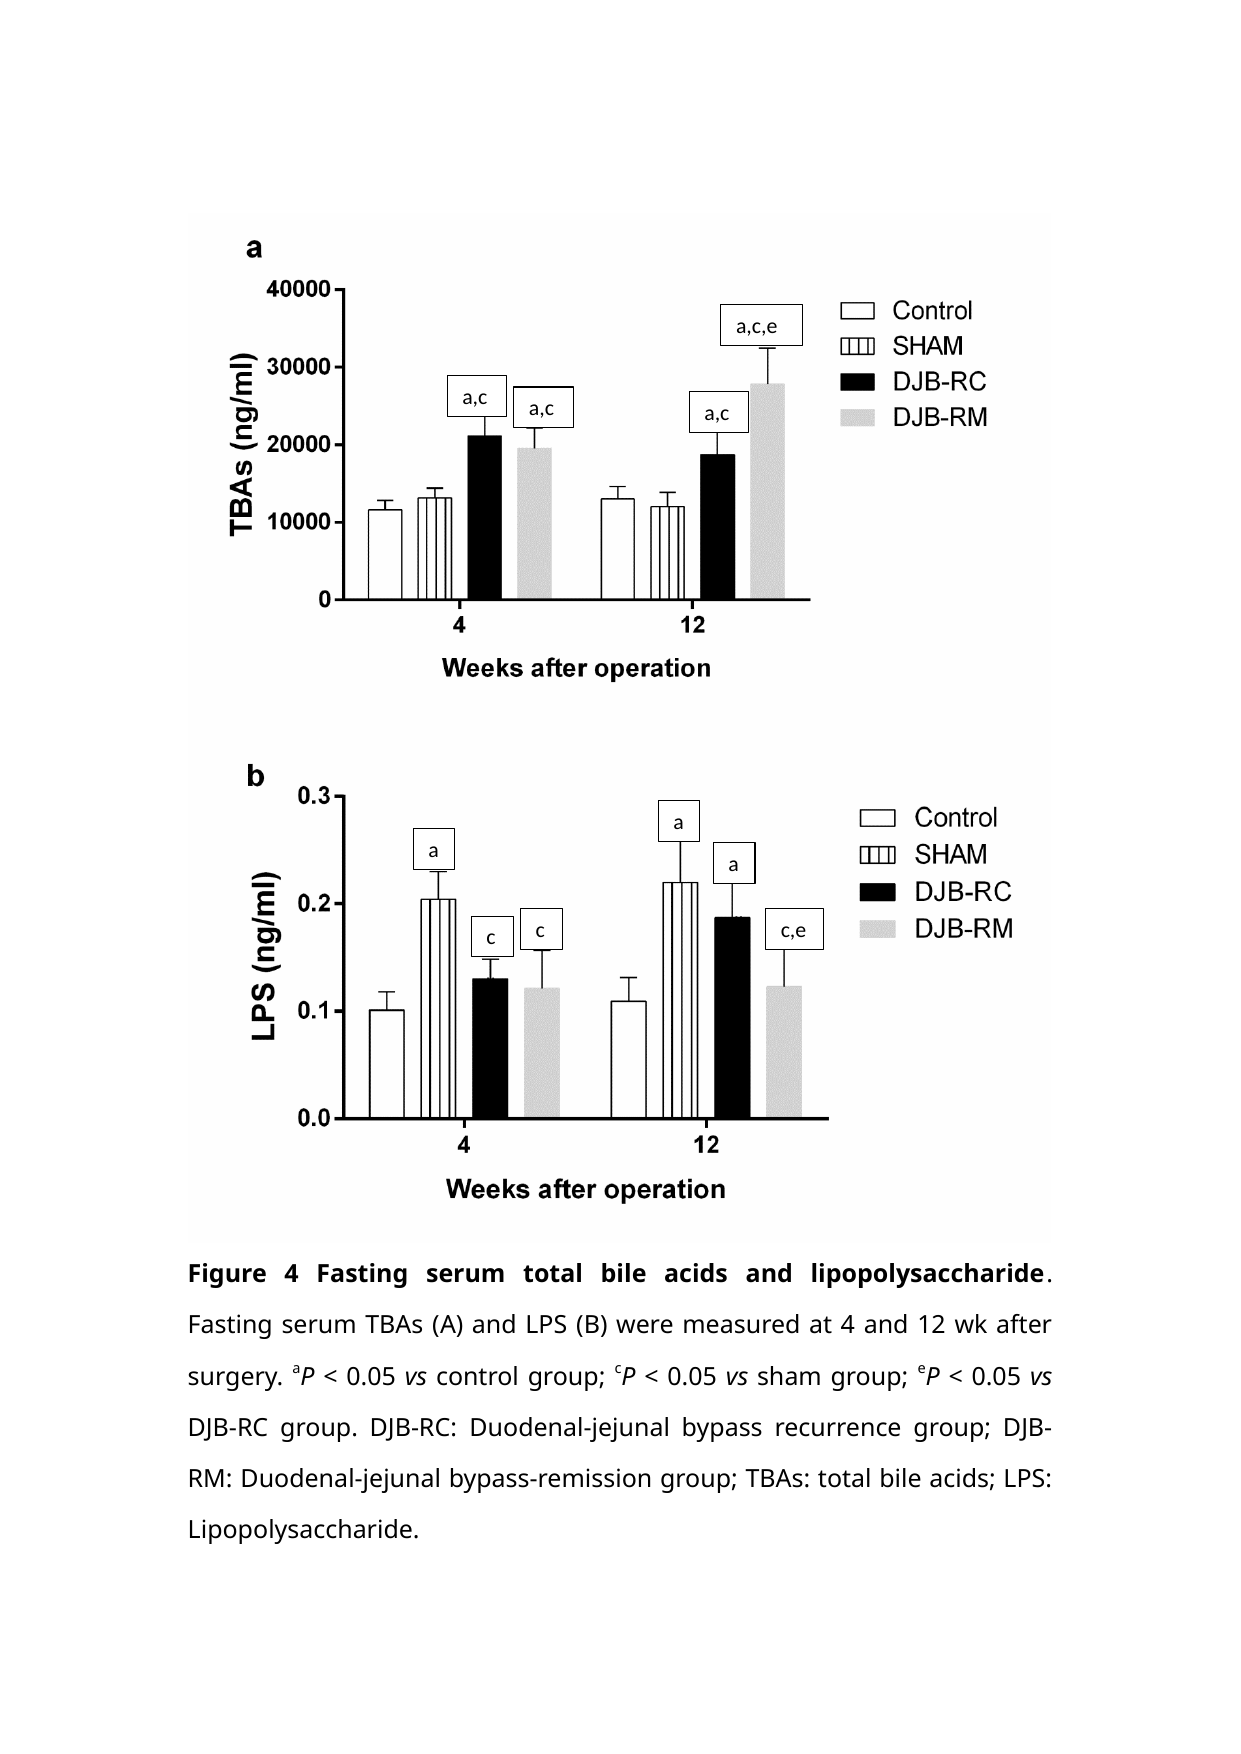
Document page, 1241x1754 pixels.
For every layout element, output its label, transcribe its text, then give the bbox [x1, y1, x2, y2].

text Figure 4 Fasting serum total bile acids and lipopolysaccharide. Fasting serum TBAs (a) and LPS (b) were measured at 4 and 12 wk after surgery. aP < 0.05 vs control group; cP < 0.05 vs sham group; eP < 0.05 vs DJB-RC group. DJB-RC: duodenal-jejunal bypass recurrence group; DJB-RM: duodenal-jejunal bypass-remission group; TBAs: total bile acids; LPS: lipopolysaccharide. [187, 1256, 1053, 1545]
picture [187, 213, 1052, 1243]
